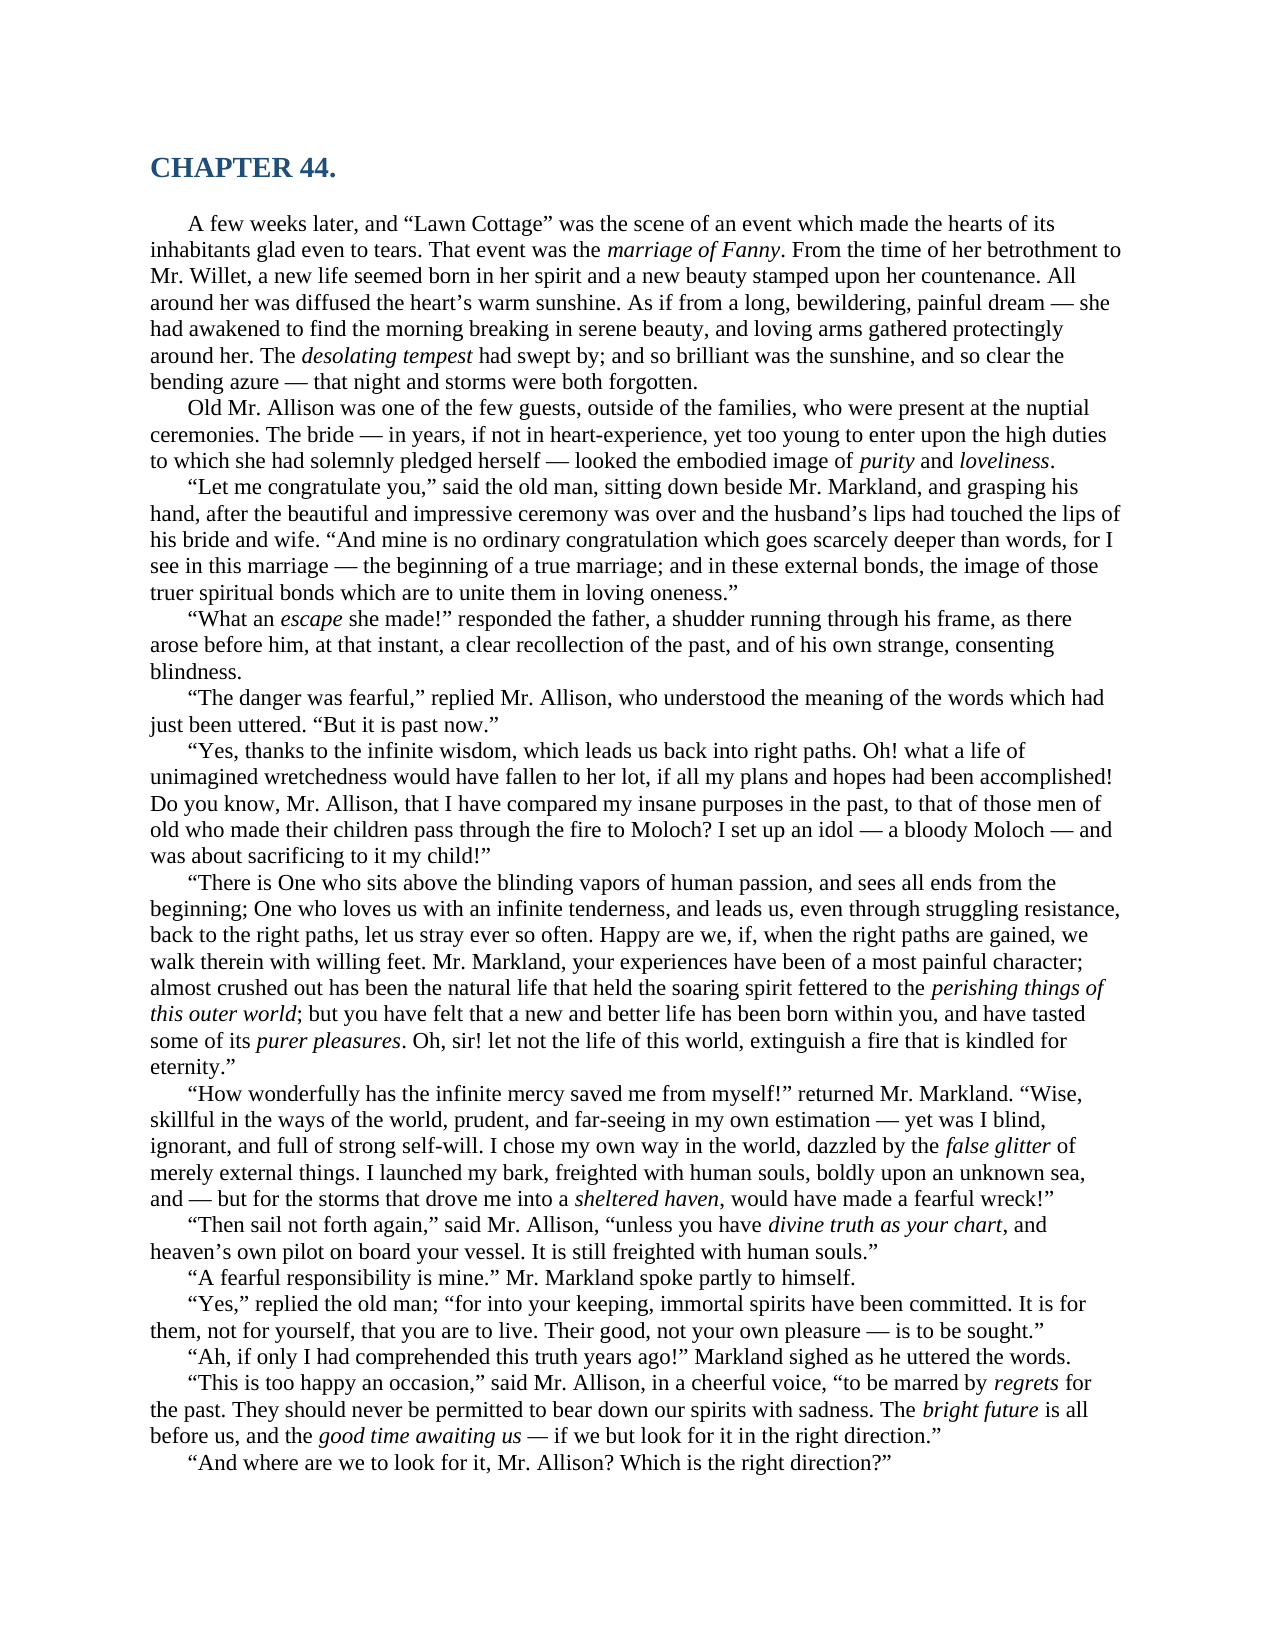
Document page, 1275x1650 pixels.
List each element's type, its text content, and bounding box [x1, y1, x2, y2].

text “Yes,” replied the old man; “for into your keeping, immortal spirits have been committed. It is for them, not for yourself, that you are to live. Their good, not your own pleasure — is to be sought.” [150, 1290, 1125, 1343]
text A few weeks later, and “Lawn Cottage” was the scene of an event which made the hearts of its inhabitants glad even to tears. That event was the marriage of Fanny. From the time of her betrothment to Mr. Willet, a new life seemed born in her spirit and a new beauty stamped upon her countenance. All around her was diffused the heart’s warm sunshine. As if from a long, bewildering, painful dream — she had awakened to find the morning breaking in serene beauty, and loving arms gathered protectingly around her. The desolating tempest had swept by; and so brilliant was the sunshine, and so clear the bending azure — that night and storms were both forgotten. [150, 210, 1125, 394]
text “The danger was fearful,” replied Mr. Allison, who understood the meaning of the words which had just been uttered. “But it is past now.” [150, 684, 1125, 737]
text Old Mr. Allison was one of the few guests, outside of the families, who were present at the nuptial ceremonies. The bride — in years, if not in heart-experience, yet too young to enter upon the high duties to which she had solemnly pledged herself — looked the embodied image of purity and loveliness. [150, 394, 1125, 473]
text “How wonderfully has the infinite mercy saved me from myself!” returned Mr. Markland. “Wise, skillful in the ways of the world, prudent, and far-seeing in my own estimation — yet was I blind, ignorant, and full of strong self-will. I chose my own way in the world, dazzled by the false glitter of merely external things. I launched my bark, freighted with human souls, boldly upon an unknown sea, and — but for the storms that drove me into a sheltered haven, would have made a fearful wreck!” [150, 1079, 1125, 1211]
subtitle CHAPTER 44. [150, 150, 1125, 183]
text “There is One who sits above the blinding vapors of human passion, and sees all ends from the beginning; One who loves us with an infinite tenderness, and leads us, even through struggling resistance, back to the right paths, let us stray ever so often. Happy are we, if, when the right paths are gained, we walk therein with willing feet. Mr. Markland, your experiences have been of a most painful character; almost crushed out has been the natural life that held the soaring spirit fettered to the perishing things of this outer world; but you have felt that a new and better life has been born within you, and have tasted some of its purer pleasures. Oh, sir! let not the life of this world, extinguish a fire that is kindled for eternity.” [150, 869, 1125, 1079]
text “What an escape she made!” responded the father, a shudder running through his frame, as there arose before him, at that instant, a clear recollection of the past, and of his own strange, consenting blindness. [150, 605, 1125, 684]
text “Let me congratulate you,” said the old man, sitting down beside Mr. Markland, and grasping his hand, after the beautiful and impressive ceremony was over and the husband’s lips had touched the lips of his bride and wife. “And mine is no ordinary congratulation which goes scarcely deeper than words, for I see in this marriage — the beginning of a true marriage; and in these external bonds, the image of those truer spiritual bonds which are to unite them in loving oneness.” [150, 473, 1125, 605]
text “Ah, if only I had comprehended this truth years ago!” Markland sighed as he uttered the words. [150, 1343, 1125, 1369]
text “Yes, thanks to the infinite wisdom, which leads us back into right paths. Oh! what a life of unimagined wretchedness would have fallen to her lot, if all my plans and hopes had been accomplished! Do you know, Mr. Allison, that I have compared my insane purposes in the past, to that of those men of old who made their children pass through the fire to Moloch? I set up an idol — a bloody Moloch — and was about sacrificing to it my child!” [150, 737, 1125, 869]
text “Then sail not forth again,” said Mr. Allison, “unless you have divine truth as your chart, and heaven’s own pilot on board your vessel. It is still freighted with human souls.” [150, 1211, 1125, 1264]
text “This is too happy an occasion,” said Mr. Allison, in a cheerful voice, “to be marred by regrets for the past. They should never be permitted to bear down our spirits with sadness. The bright future is all before us, and the good time awaiting us — if we but look for it in the right direction.” [150, 1369, 1125, 1448]
text “A fearful responsibility is mine.” Mr. Markland spoke partly to himself. [150, 1264, 1125, 1290]
text “And where are we to look for it, Mr. Allison? Which is the right direction?” [150, 1448, 1125, 1475]
